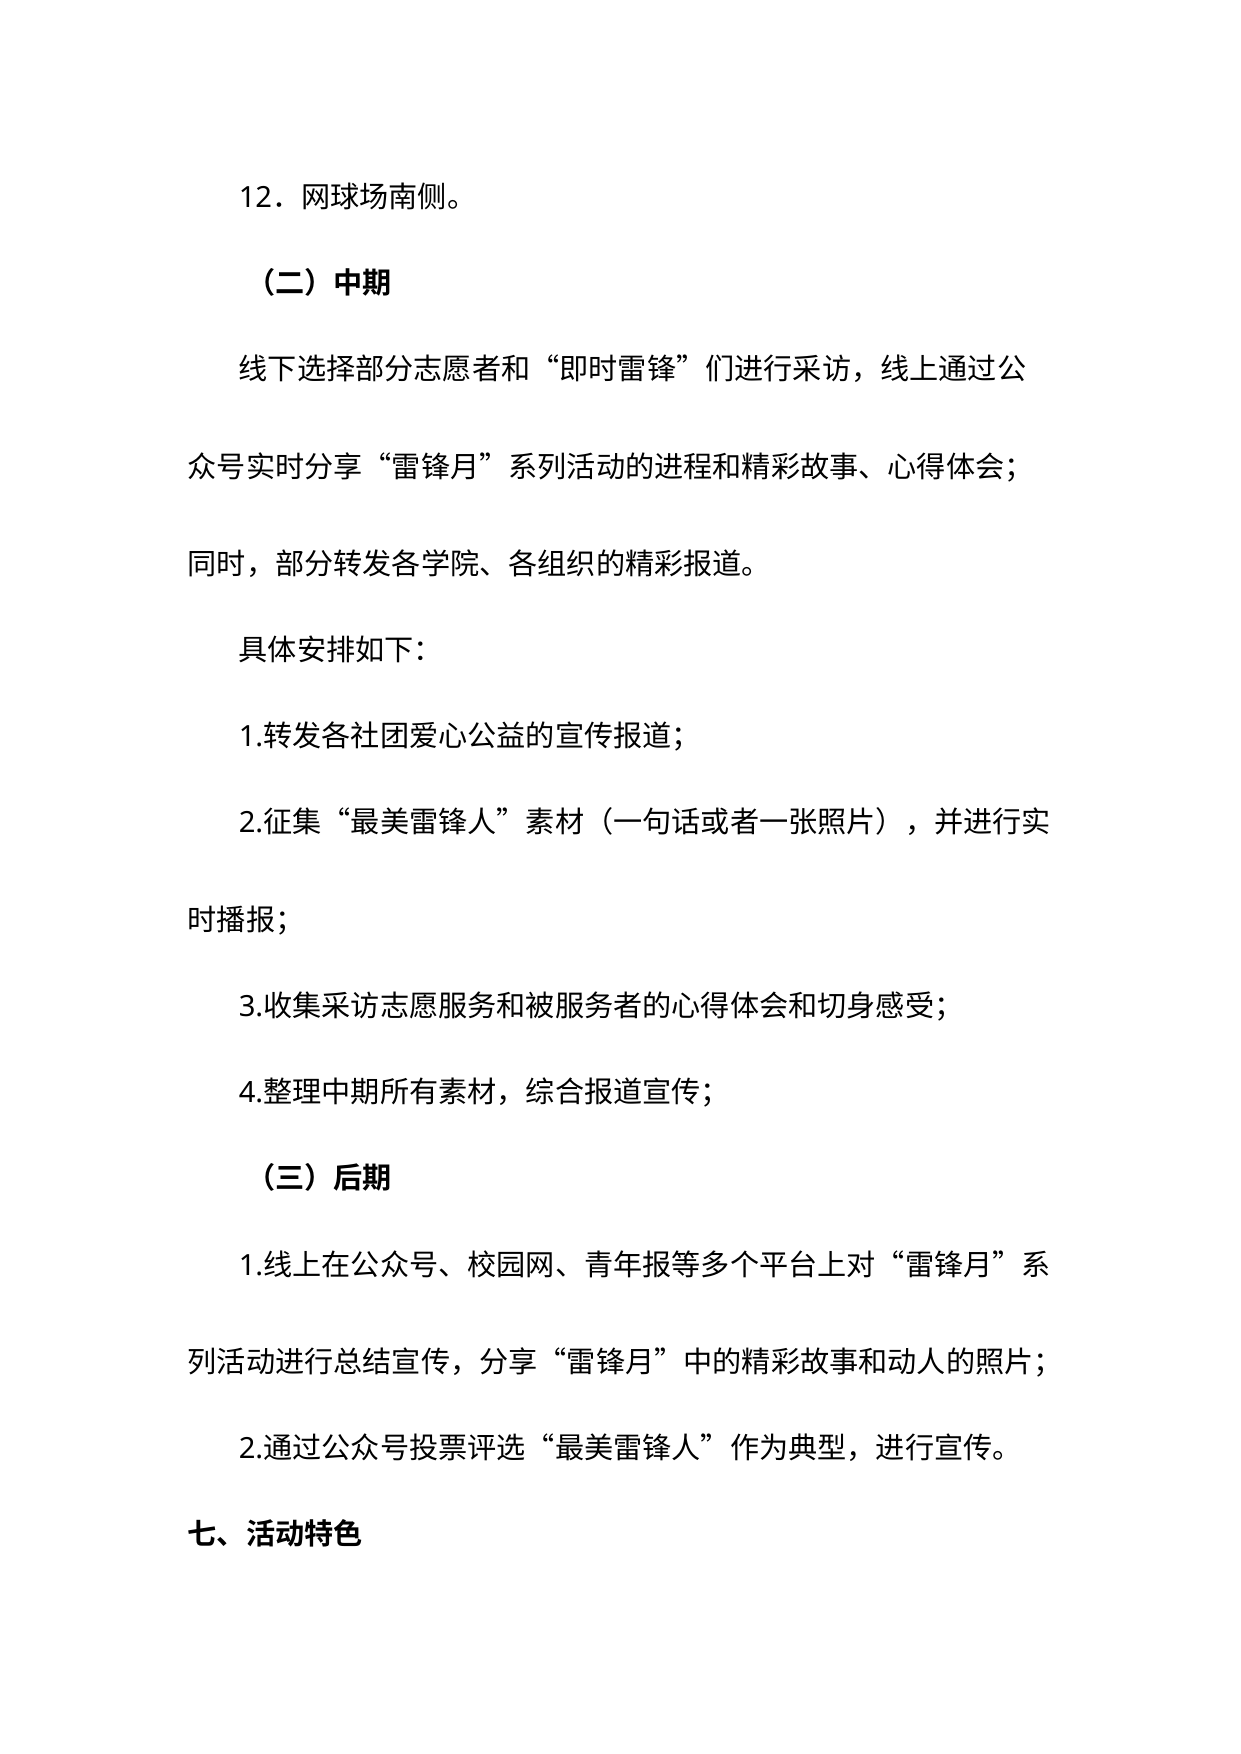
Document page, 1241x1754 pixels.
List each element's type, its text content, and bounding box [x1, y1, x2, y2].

list 收集采访志愿服务和被服务者的心得体会和切身感受； [187, 971, 1053, 1036]
text 具体安排如下： [187, 615, 1053, 680]
list 活动特色 [187, 1499, 1053, 1564]
text 线下选择部分志愿者和“即时雷锋”们进行采访，线上通过公众号实时分享“雷锋月”系列活动的进程和精彩故事、心得体会；同时，部分转发各学院、各组织的精彩报道。 [187, 334, 1053, 594]
list 后期 [187, 1144, 1053, 1209]
list 网球场南侧。 [187, 162, 1053, 227]
list 中期 [187, 248, 1053, 313]
list 线上在公众号、校园网、青年报等多个平台上对“雷锋月”系列活动进行总结宣传，分享“雷锋月”中的精彩故事和动人的照片； [187, 1230, 1053, 1392]
list 通过公众号投票评选“最美雷锋人”作为典型，进行宣传。 [187, 1413, 1053, 1478]
list 征集“最美雷锋人”素材（一句话或者一张照片），并进行实时播报； [187, 788, 1053, 950]
list 转发各社团爱心公益的宣传报道； [187, 702, 1053, 767]
list 整理中期所有素材，综合报道宣传； [187, 1057, 1053, 1122]
